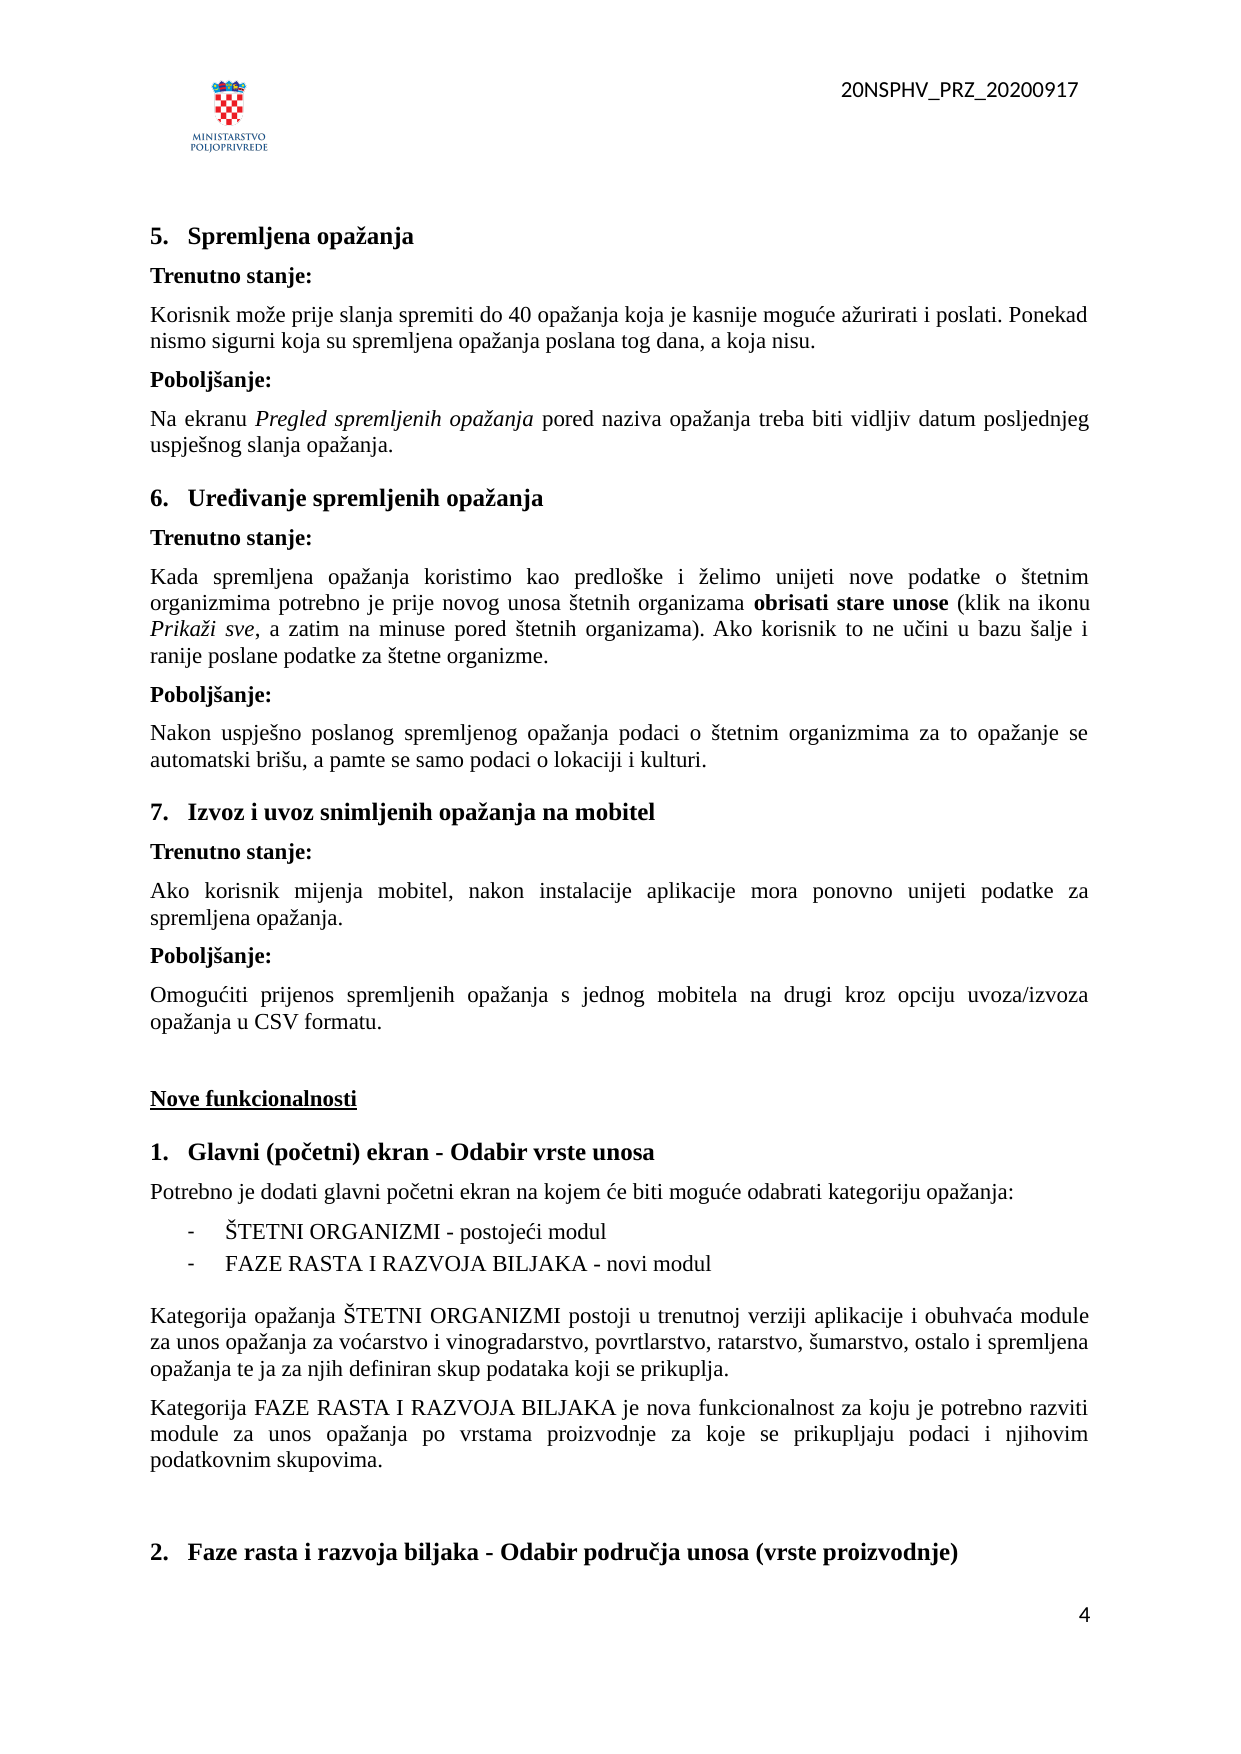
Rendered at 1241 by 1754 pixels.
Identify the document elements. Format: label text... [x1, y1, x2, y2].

text Kada spremljena opažanja koristimo kao predloške i želimo unijeti nove podatke o štetnim organizmima potrebno je prije novog unosa štetnih organizama obrisati stare unose (klik na ikonu Prikaži sve, a zatim na minuse pored štetnih organizama). Ako korisnik to ne učini u bazu šalje i ranije poslane podatke za štetne organizme. [150, 563, 1090, 668]
text Nakon uspješno poslanog spremljenog opažanja podaci o štetnim organizmima za to opažanje se automatski brišu, a pamte se samo podaci o lokaciji i kulturi. [150, 719, 1090, 772]
subtitle Uređivanje spremljenih opažanja [150, 483, 1090, 511]
text Kategorija FAZE RASTA I RAZVOJA BILJAKA je nova funkcionalnost za koju je potrebno razviti module za unos opažanja po vrstama proizvodnje za koje se prikupljaju podaci i njihovim podatkovnim skupovima. [150, 1394, 1090, 1473]
text Poboljšanje: [150, 681, 1090, 707]
list ŠTETNI ORGANIZMI - postojeći modul [187, 1217, 1090, 1245]
subtitle Spremljena opažanja [150, 221, 1090, 249]
text Ako korisnik mijenja mobitel, nakon instalacije aplikacije mora ponovno unijeti podatke za spremljena opažanja. [150, 877, 1090, 930]
subtitle Izvoz i uvoz snimljenih opažanja na mobitel [150, 797, 1090, 826]
text Kategorija opažanja ŠTETNI ORGANIZMI postoji u trenutnoj verziji aplikacije i obuhvaća module za unos opažanja za voćarstvo i vinogradarstvo, povrtlarstvo, ratarstvo, šumarstvo, ostalo i spremljena opažanja te ja za njih definiran skup podataka koji se prikuplja. [150, 1302, 1090, 1381]
subtitle Faze rasta i razvoja biljaka - Odabir područja unosa (vrste proizvodnje) [150, 1537, 1090, 1565]
picture [168, 75, 289, 156]
text Trenutno stanje: [150, 838, 1090, 865]
text Nove funkcionalnosti [150, 1085, 1090, 1112]
text Omogućiti prijenos spremljenih opažanja s jednog mobitela na drugi kroz opciju uvoza/izvoza opažanja u CSV formatu. [150, 981, 1090, 1034]
text Poboljšanje: [150, 366, 1090, 392]
text Trenutno stanje: [150, 262, 1090, 288]
list FAZE RASTA I RAZVOJA BILJAKA - novi modul [187, 1249, 1090, 1277]
text Potrebno je dodati glavni početni ekran na kojem će biti moguće odabrati kategoriju opažanja: [150, 1178, 1090, 1204]
text Na ekranu Pregled spremljenih opažanja pored naziva opažanja treba biti vidljiv datum posljednjeg uspješnog slanja opažanja. [150, 405, 1090, 458]
text Trenutno stanje: [150, 524, 1090, 550]
text Poboljšanje: [150, 942, 1090, 969]
text Korisnik može prije slanja spremiti do 40 opažanja koja je kasnije moguće ažurirati i poslati. Ponekad nismo sigurni koja su spremljena opažanja poslana tog dana, a koja nisu. [150, 301, 1090, 353]
subtitle Glavni (početni) ekran - Odabir vrste unosa [150, 1137, 1090, 1166]
